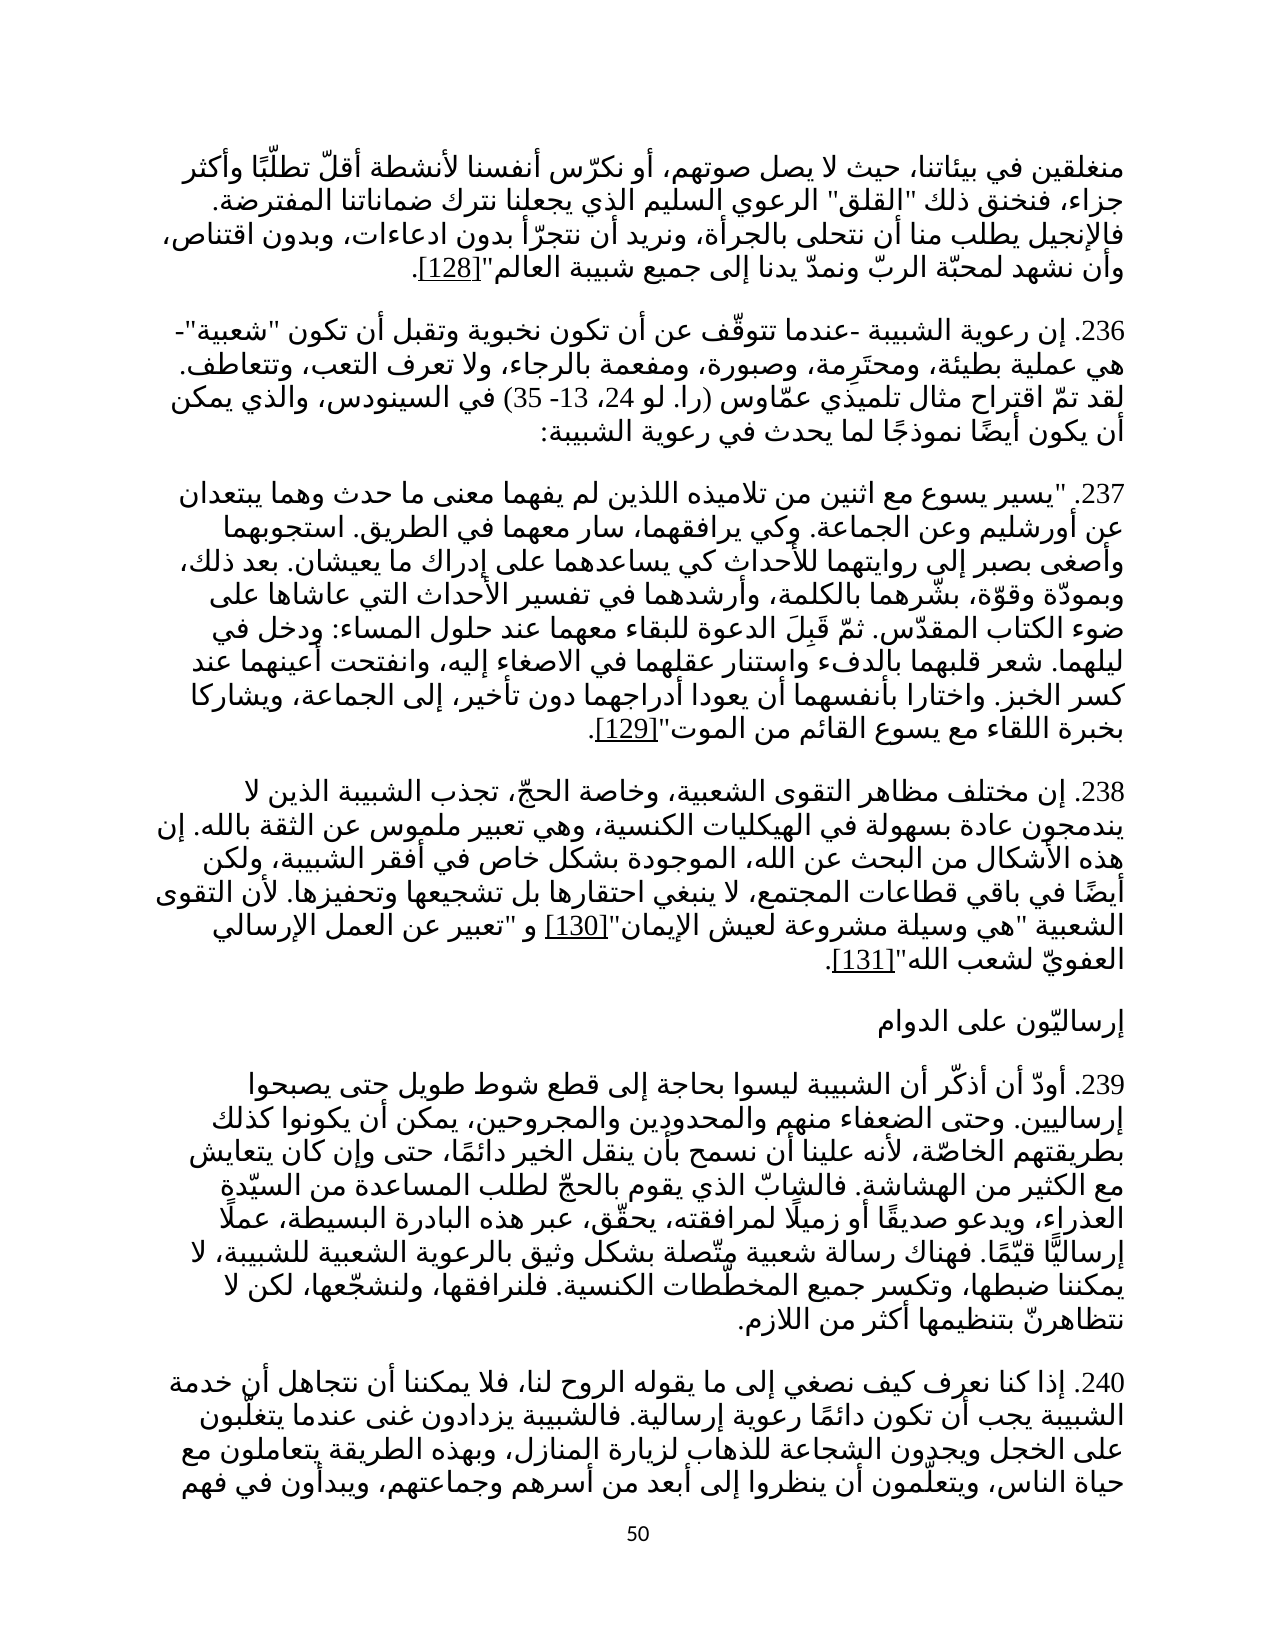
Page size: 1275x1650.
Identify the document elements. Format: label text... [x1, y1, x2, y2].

text 239. أودّ أن أذكّر أن الشبيبة ليسوا بحاجة إلى قطع شوط طويل حتى يصبحوا إرساليين. وحتى الضعفاء منهم والمحدودين والمجروحين، يمكن أن يكونوا كذلك بطريقتهم الخاصّة، لأنه علينا أن نسمح بأن ينقل الخير دائمًا، حتى وإن كان يتعايش مع الكثير من الهشاشة. فالشابّ الذي يقوم بالحجّ لطلب المساعدة من السيّدة العذراء، ويدعو صديقًا أو زميلًا لمرافقته، يحقّق، عبر هذه البادرة البسيطة، عملًا إرساليًّا قيّمًا. فهناك رسالة شعبية متّصلة بشكل وثيق بالرعوية الشعبية للشبيبة، لا يمكننا ضبطها، وتكسر جميع المخطّطات الكنسية. فلنرافقها، ولنشجّعها، لكن لا نتظاهرنّ بتنظيمها أكثر من اللازم. [150, 1067, 1125, 1336]
text 237. "يسير يسوع مع اثنين من تلاميذه اللذين لم يفهما معنى ما حدث وهما يبتعدان عن أورشليم وعن الجماعة. وكي يرافقهما، سار معهما في الطريق. استجوبهما وأصغى بصبر إلى روايتهما للأحداث كي يساعدهما على إدراك ما يعيشان. بعد ذلك، وبمودّة وقوّة، بشّرهما بالكلمة، وأرشدهما في تفسير الأحداث التي عاشاها على ضوء الكتاب المقدّس. ثمّ قَبِلَ الدعوة للبقاء معهما عند حلول المساء: ودخل في ليلهما. شعر قلبهما بالدفء واستنار عقلهما في الاصغاء إليه، وانفتحت أعينهما عند كسر الخبز. واختارا بأنفسهما أن يعودا أدراجهما دون تأخير، إلى الجماعة، ويشاركا بخبرة اللقاء مع يسوع القائم من الموت"[129]. [150, 477, 1125, 745]
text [150, 1365, 1125, 1499]
text إرساليّون على الدوام [150, 1004, 1125, 1038]
text 238. إن مختلف مظاهر التقوى الشعبية، وخاصة الحجّ، تجذب الشبيبة الذين لا يندمجون عادة بسهولة في الهيكليات الكنسية، وهي تعبير ملموس عن الثقة بالله. إن هذه الأشكال من البحث عن الله، الموجودة بشكل خاص في أفقر الشبيبة، ولكن أيضًا في باقي قطاعات المجتمع، لا ينبغي احتقارها بل تشجيعها وتحفيزها. لأن التقوى الشعبية "هي وسيلة مشروعة لعيش الإيمان"[130] و "تعبير عن العمل الإرسالي العفويّ لشعب الله"[131]. [150, 774, 1125, 975]
text 236. إن رعوية الشبيبة -عندما تتوقّف عن أن تكون نخبوية وتقبل أن تكون "شعبية"- هي عملية بطيئة، ومحتَرِمة، وصبورة، ومفعمة بالرجاء، ولا تعرف التعب، وتتعاطف. لقد تمّ اقتراح مثال تلميذي عمّاوس (را. لو 24، 13- 35) في السينودس، والذي يمكن أن يكون أيضًا نموذجًا لما يحدث في رعوية الشبيبة: [150, 313, 1125, 447]
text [150, 150, 1125, 284]
